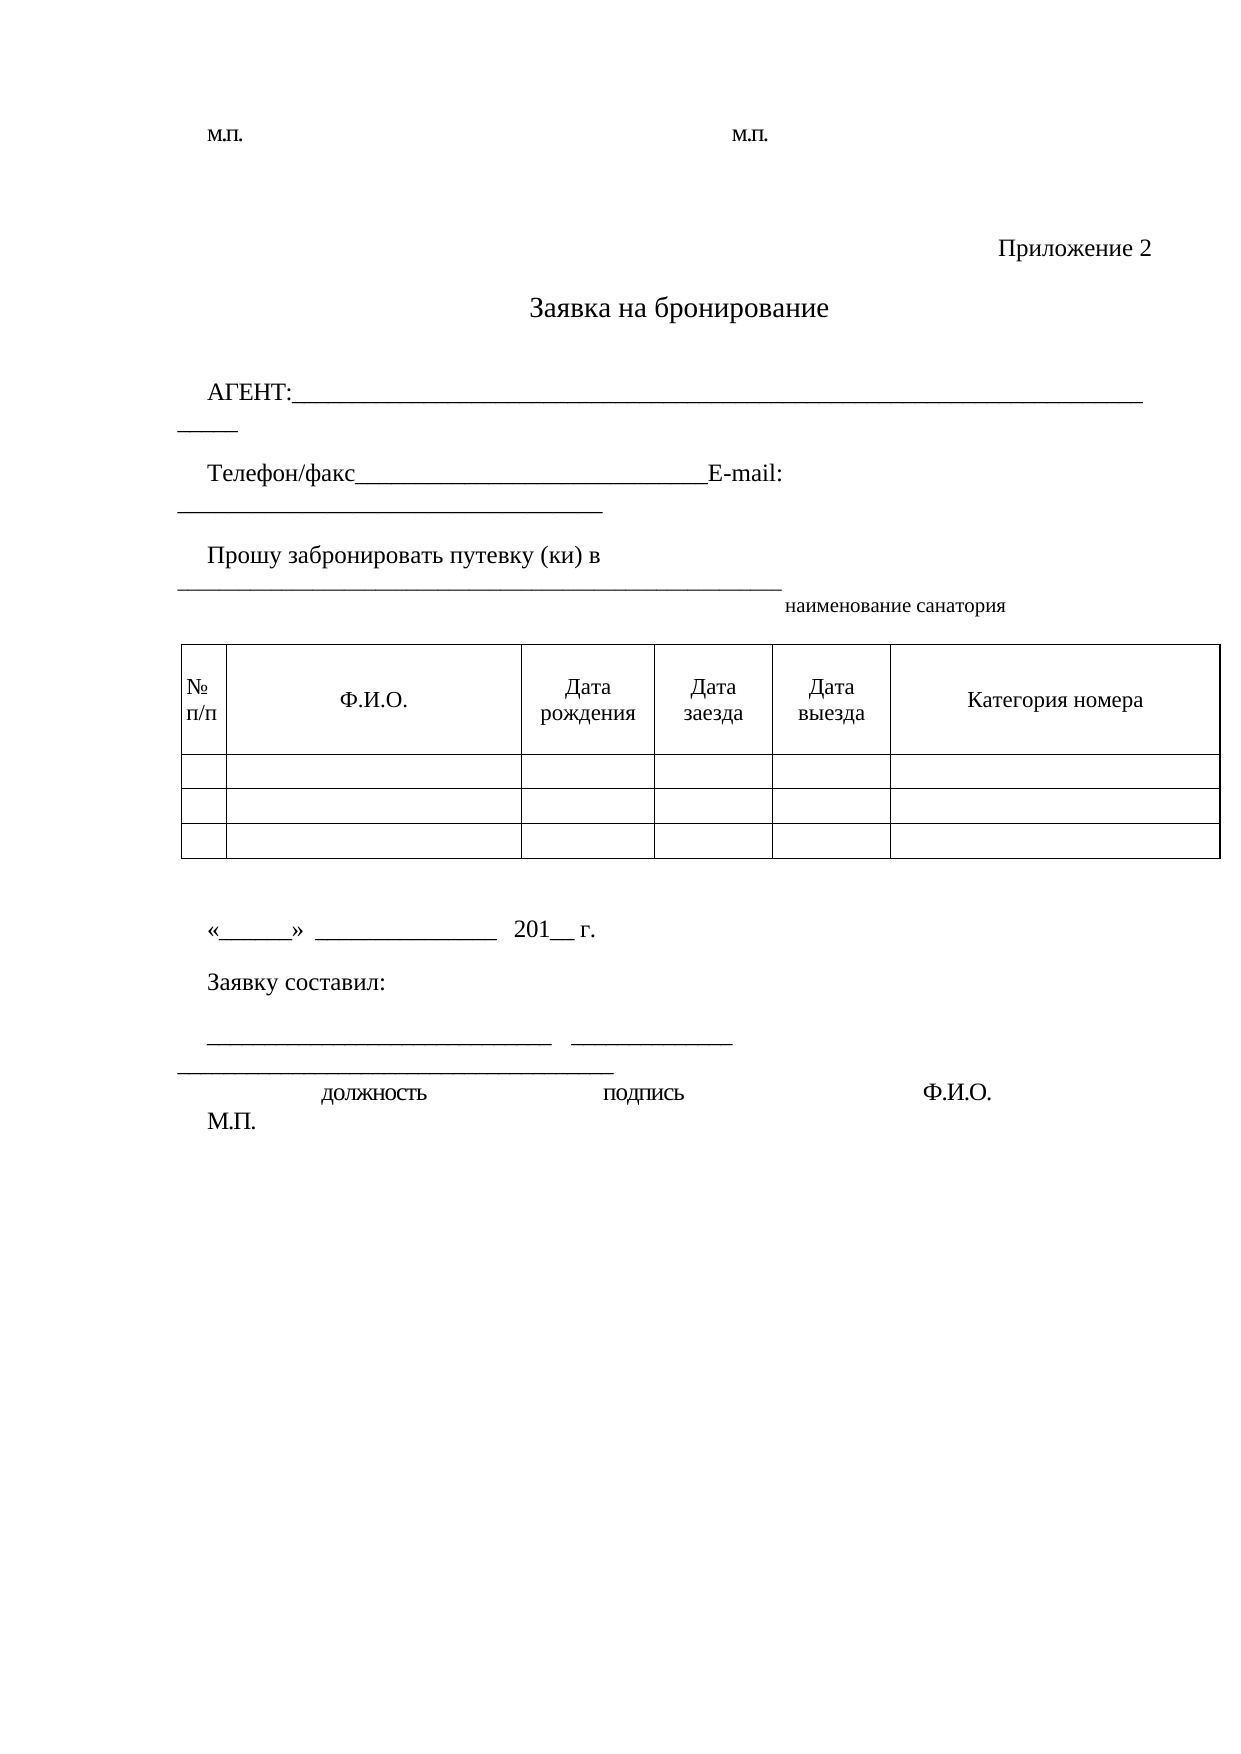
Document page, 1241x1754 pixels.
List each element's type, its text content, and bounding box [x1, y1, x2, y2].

table_cell [773, 824, 890, 858]
table_header Дата рождения [522, 645, 654, 754]
table_cell [773, 755, 890, 788]
text «______» _______________ 201__ г. [177, 914, 1152, 943]
table_header Категория номера [891, 645, 1219, 754]
text должность подпись Ф.И.О. [177, 1077, 1152, 1106]
text АГЕНТ:____________________________________________________________________________ [177, 377, 1152, 434]
table_header Дата заезда [655, 645, 772, 754]
table_cell [227, 824, 521, 858]
table_cell [522, 755, 654, 788]
table_cell [891, 824, 1219, 858]
table_cell [522, 824, 654, 858]
table_cell [891, 755, 1219, 788]
text Заявку составил: [177, 967, 1152, 995]
table_cell [655, 824, 772, 858]
text Приложение 2 [177, 233, 1152, 262]
table_cell [891, 789, 1219, 823]
table_cell [522, 789, 654, 823]
table_cell [227, 755, 521, 788]
table_cell [182, 824, 226, 858]
table_cell [182, 755, 226, 788]
text Телефон/факс E-mail: __________________________________ [177, 458, 1152, 516]
table_cell [655, 789, 772, 823]
text м.п. м.п. [177, 118, 1152, 147]
table_cell [773, 789, 890, 823]
text М.П. [177, 1106, 1152, 1134]
table_header № п/п [182, 645, 226, 754]
table_cell [182, 789, 226, 823]
text ______________________________ ______________ ______________________________________ [177, 1019, 1152, 1077]
text наименование санатория [177, 593, 1152, 617]
table_header Дата выезда [773, 645, 890, 754]
text Прошу забронировать путевку (ки) в __________________________________________________________ [177, 540, 1152, 593]
table_header Ф.И.О. [227, 645, 521, 754]
table_cell [655, 755, 772, 788]
text Заявка на бронирование [177, 291, 1152, 324]
table_cell [227, 789, 521, 823]
